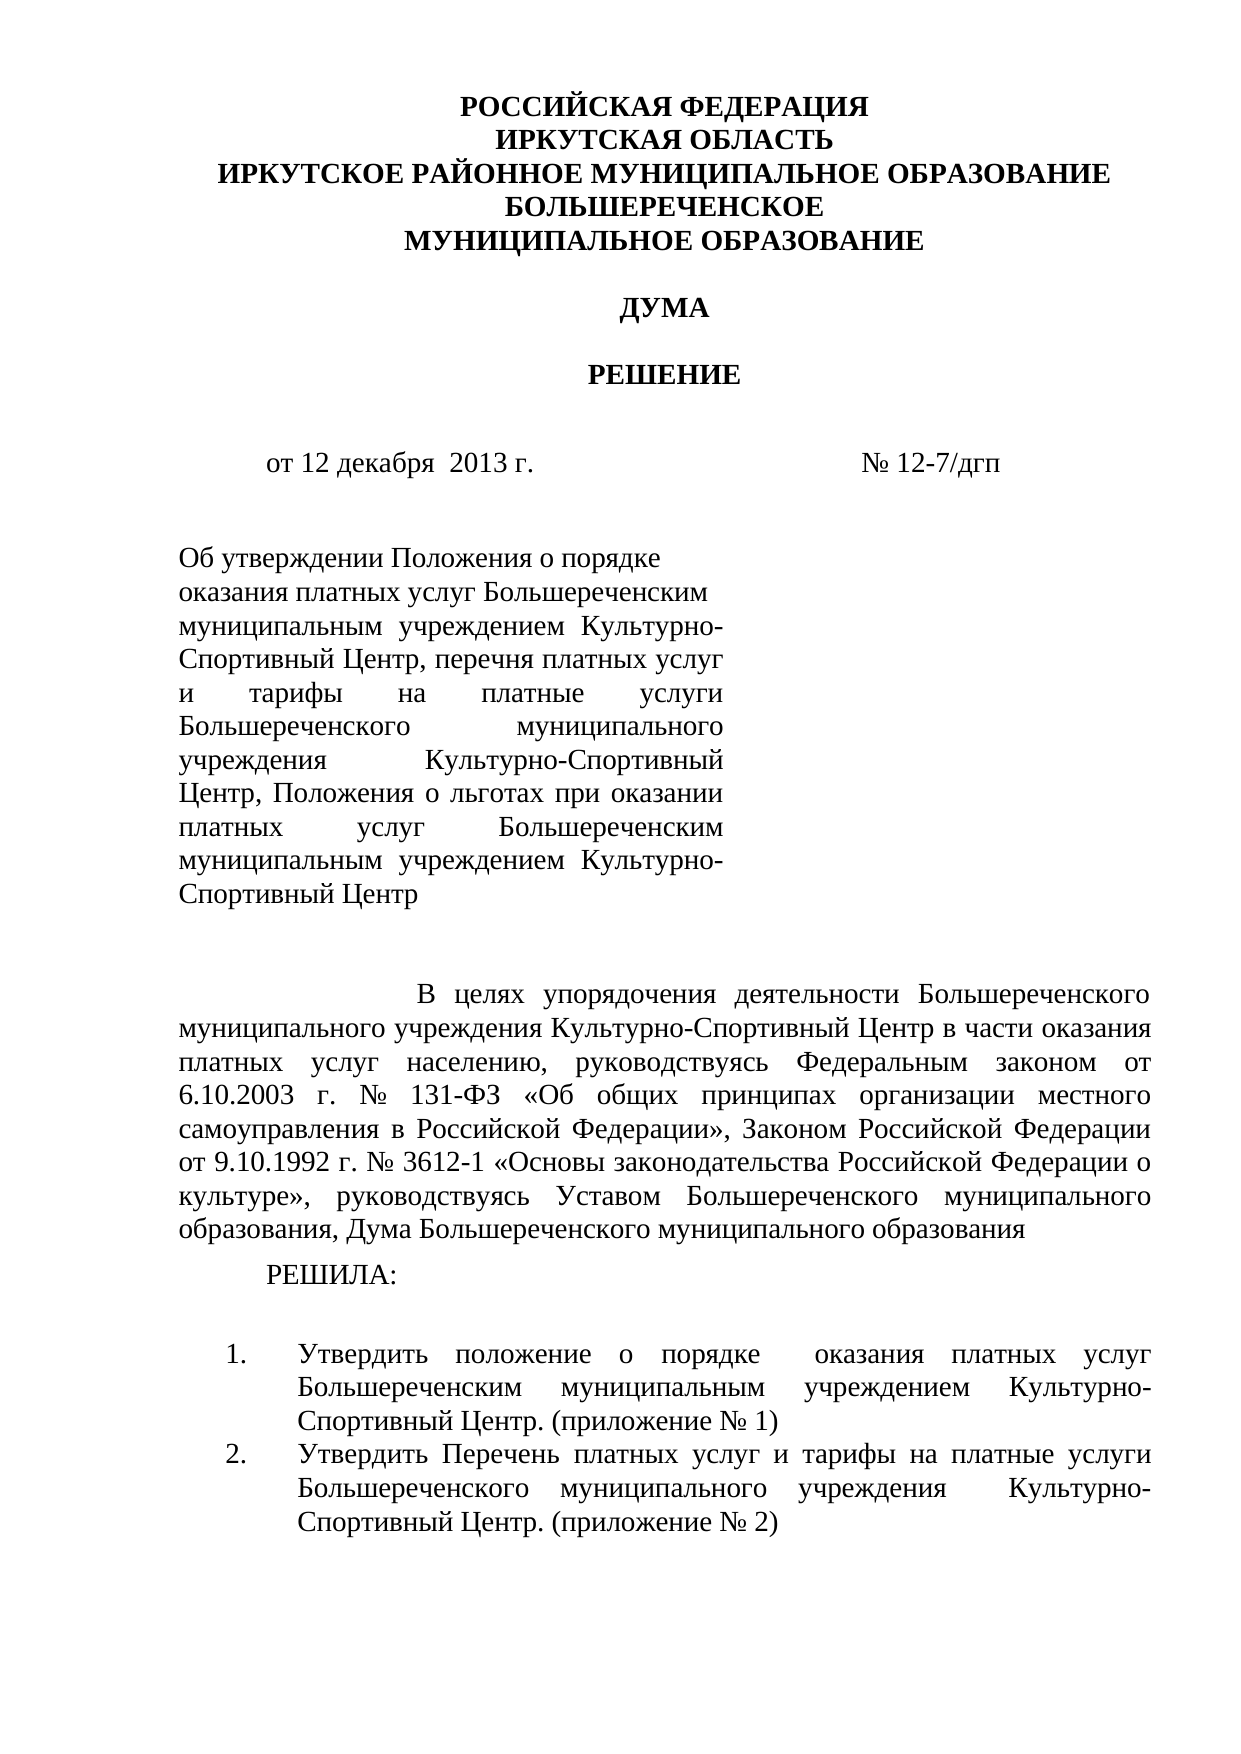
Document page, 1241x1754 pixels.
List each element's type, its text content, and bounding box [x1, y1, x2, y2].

text РЕШЕНИЕ [177, 357, 1152, 391]
text БОЛЬШЕРЕЧЕНСКОЕ [177, 189, 1152, 223]
text от 12 декабря . № 12-7/дгп [178, 445, 1152, 479]
text муниципальным учреждением Культурно-Спортивный Центр, перечня платных услуг и тарифы на платные услуги Большереченского муниципального учреждения Культурно-Спортивный Центр, Положения о льготах при оказании платных услуг Большереченским муниципальным учреждением Культурно-Спортивный Центр [178, 608, 723, 909]
text РОССИЙСКАЯ ФЕДЕРАЦИЯ [177, 89, 1152, 122]
text ИРКУТСКАЯ ОБЛАСТЬ [177, 122, 1152, 156]
text МУНИЦИПАЛЬНОЕ ОБРАЗОВАНИЕ [177, 223, 1152, 256]
text В целях упорядочения деятельности Большереченского муниципального учреждения Культурно-Спортивный Центр в части оказания платных услуг населению, руководствуясь Федеральным законом от 6.10.2003 г. № 131-ФЗ «Об общих принципах организации местного самоуправления в Российской Федерации», Законом Российской Федерации от 9.10.1992 г. № 3612-1 «Основы законодательства Российской Федерации о культуре», руководствуясь Уставом Большереченского муниципального образования, Дума Большереченского муниципального образования [178, 977, 1152, 1245]
list Утвердить положение о порядке оказания платных услуг Большереченским муниципальным учреждением Культурно-Спортивный Центр. (приложение № 1) [225, 1336, 1152, 1437]
text оказания платных услуг Большереченским [178, 574, 723, 608]
text ИРКУТСКОЕ РАЙОННОЕ МУНИЦИПАЛЬНОЕ ОБРАЗОВАНИЕ [177, 156, 1152, 189]
text РЕШИЛА: [266, 1257, 1152, 1291]
list Утвердить Перечень платных услуг и тарифы на платные услуги Большереченского муниципального учреждения Культурно-Спортивный Центр. (приложение № 2) [225, 1437, 1152, 1537]
text ДУМА [177, 290, 1152, 323]
text Об утверждении Положения о порядке [178, 541, 723, 574]
